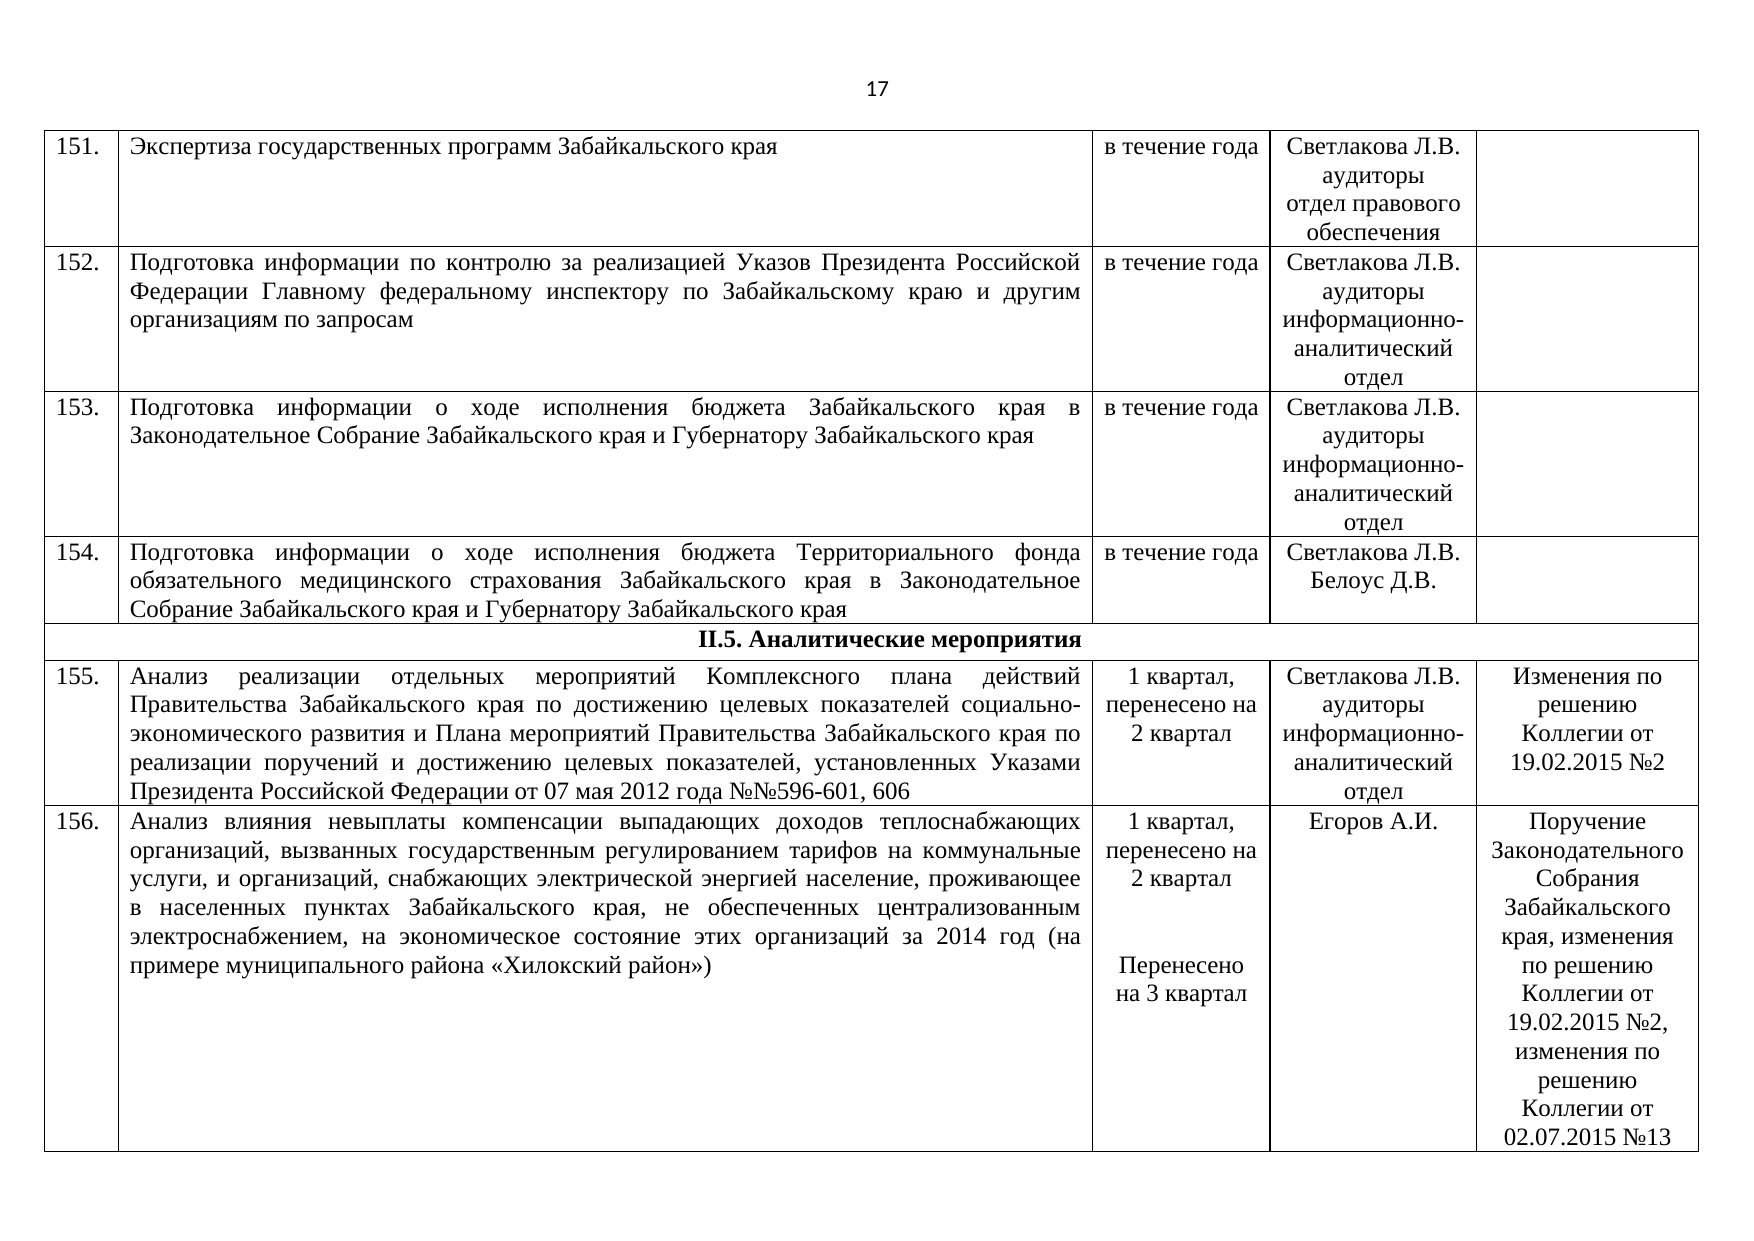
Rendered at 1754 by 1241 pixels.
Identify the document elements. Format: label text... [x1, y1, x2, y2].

table_cell [1477, 131, 1698, 246]
table_cell Светлакова Л.В. аудиторы информационно-аналитический отдел [1271, 661, 1476, 805]
table_cell Подготовка информации о ходе исполнения бюджета Забайкальского края в Законодательное Собрание Забайкальского края и Губернатору Забайкальского края [119, 392, 1092, 536]
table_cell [1271, 131, 1476, 246]
table_cell Светлакова Л.В. аудиторы информационно-аналитический отдел [1271, 392, 1476, 536]
table_cell II.5. Аналитические мероприятия [45, 624, 1698, 660]
table_cell Изменения по решению Коллегии от 19.02.2015 №2 [1477, 661, 1698, 805]
table_cell 1 квартал, перенесено на 2 квартал Перенесено на 3 квартал [1093, 806, 1269, 1151]
table_cell [1477, 247, 1698, 391]
table_cell [45, 661, 118, 805]
table_cell [45, 392, 118, 536]
table_cell в течение года [1093, 392, 1269, 536]
table_cell Егоров А.И. [1271, 806, 1476, 1151]
table_cell Поручение Законодательного Собрания Забайкальского края, изменения по решению Коллегии от 19.02.2015 №2, изменения по решению Коллегии от 02.07.2015 №13 [1477, 806, 1698, 1151]
table_cell [1477, 392, 1698, 536]
table_cell Подготовка информации по контролю за реализацией Указов Президента Российской Федерации Главному федеральному инспектору по Забайкальскому краю и другим организациям по запросам [119, 247, 1092, 391]
table_cell Светлакова Л.В. Белоус Д.В. [1271, 537, 1476, 623]
table_cell [45, 247, 118, 391]
table_cell [45, 806, 118, 1151]
table_cell в течение года [1093, 247, 1269, 391]
table_cell [45, 131, 118, 246]
table_cell в течение года [1093, 537, 1269, 623]
table_cell Анализ реализации отдельных мероприятий Комплексного плана действий Правительства Забайкальского края по достижению целевых показателей социально-экономического развития и Плана мероприятий Правительства Забайкальского края по реализации поручений и достижению целевых показателей, установленных Указами Президента Российской Федерации от 07 мая 2012 года №№596-601, 606 [119, 661, 1092, 805]
table_cell Подготовка информации о ходе исполнения бюджета Территориального фонда обязательного медицинского страхования Забайкальского края в Законодательное Собрание Забайкальского края и Губернатору Забайкальского края [119, 537, 1092, 623]
table_cell Экспертиза государственных программ Забайкальского края [119, 131, 1092, 246]
table_cell в течение года [1093, 131, 1269, 246]
table_cell [45, 537, 118, 623]
table_cell Анализ влияния невыплаты компенсации выпадающих доходов теплоснабжающих организаций, вызванных государственным регулированием тарифов на коммунальные услуги, и организаций, снабжающих электрической энергией население, проживающее в населенных пунктах Забайкальского края, не обеспеченных централизованным электроснабжением, на экономическое состояние этих организаций за 2014 год (на примере муниципального района «Хилокский район») [119, 806, 1092, 1151]
table_cell [1477, 537, 1698, 623]
table_cell 1 квартал, перенесено на 2 квартал [1093, 661, 1269, 805]
table_cell Светлакова Л.В. аудиторы информационно-аналитический отдел [1271, 247, 1476, 391]
